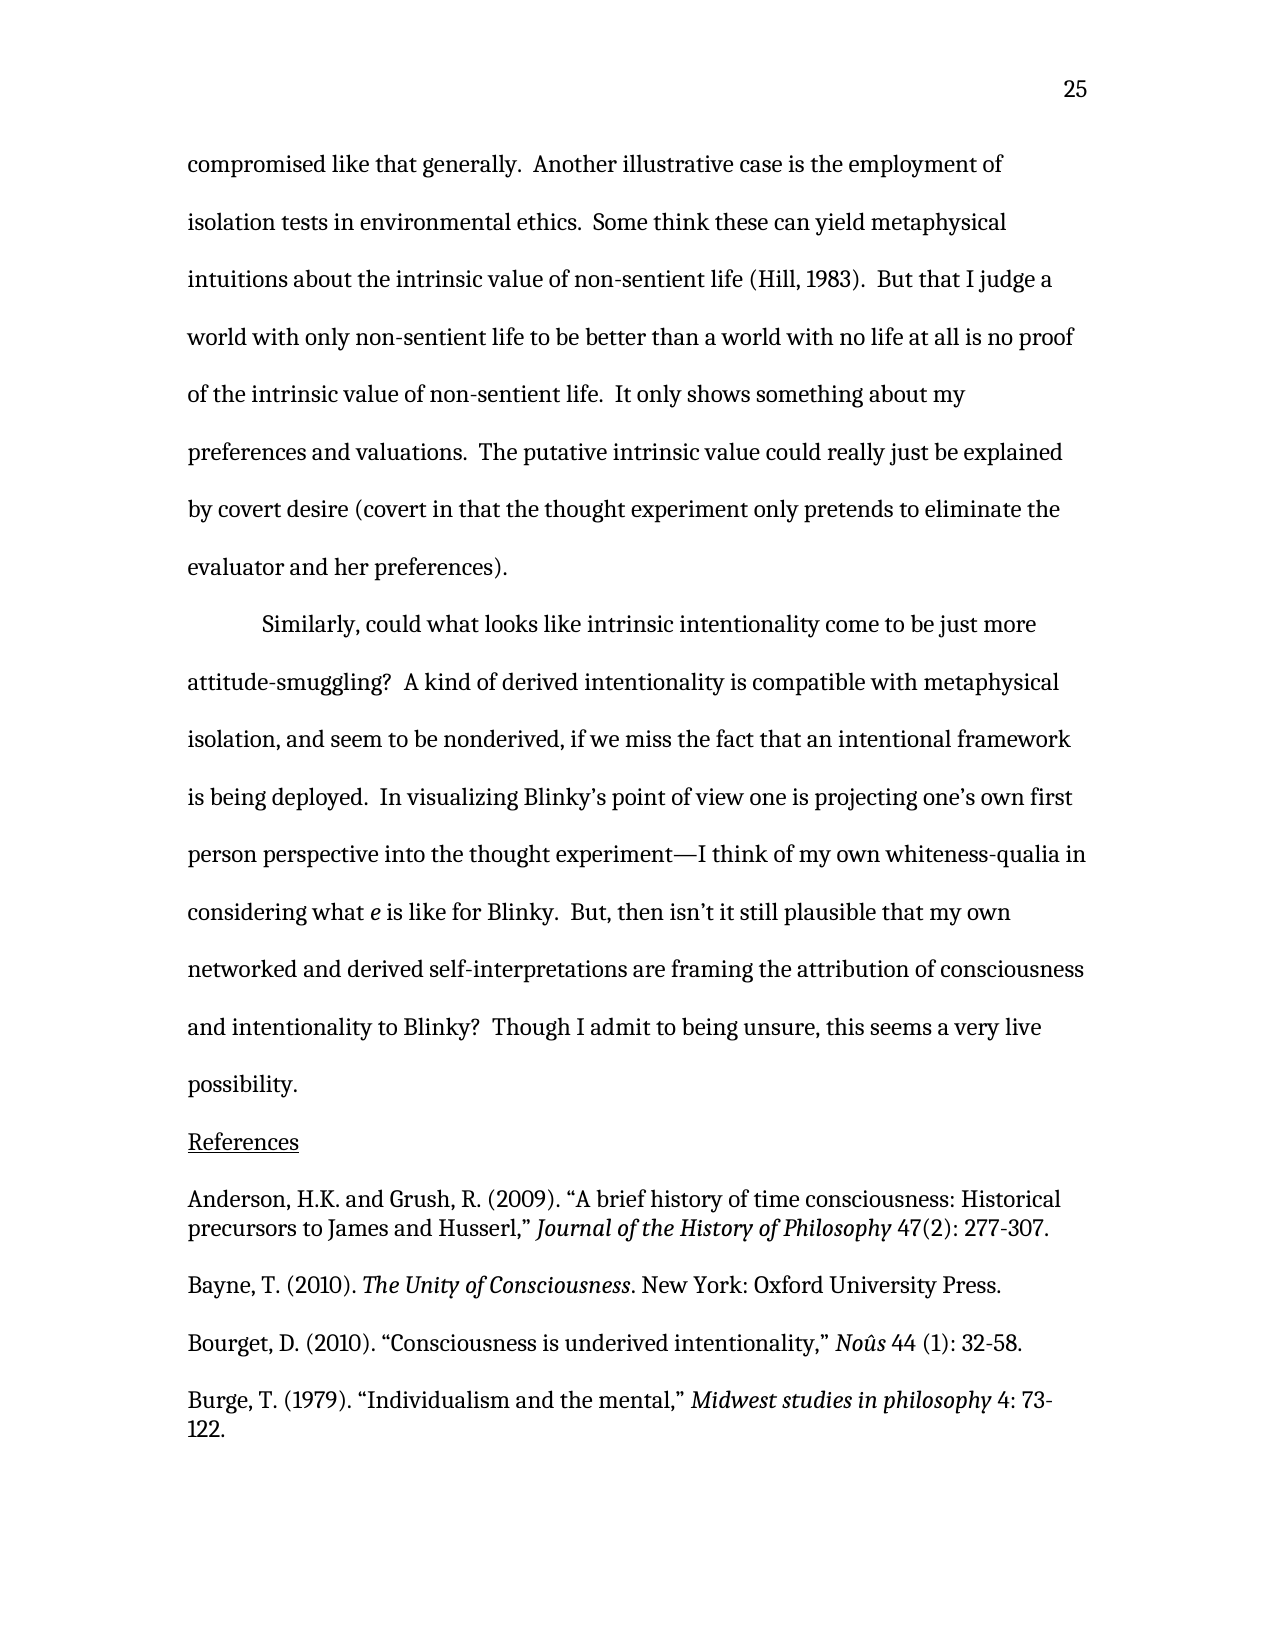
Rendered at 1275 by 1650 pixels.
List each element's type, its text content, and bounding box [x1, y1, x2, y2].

text Anderson, H.K. and Grush, R. (2009). “A brief history of time consciousness: Historical precursors to James and Husserl,” Journal of the History of Philosophy 47(2): 277-307. [187, 1185, 1087, 1242]
text Bayne, T. (2010). The Unity of Consciousness. New York: Oxford University Press. [187, 1271, 1087, 1300]
text Similarly, could what looks like intrinsic intentionality come to be just more attitude-smuggling? A kind of derived intentionality is compatible with metaphysical isolation, and seem to be nonderived, if we miss the fact that an intentional framework is being deployed. In visualizing Blinky’s point of view one is projecting one’s own first person perspective into the thought experiment—I think of my own whiteness-qualia in considering what e is like for Blinky. But, then isn’t it still plausible that my own networked and derived self-interpretations are framing the attribution of consciousness and intentionality to Blinky? Though I admit to being unsure, this seems a very live possibility. [187, 610, 1087, 1099]
text Burge, T. (1979). “Individualism and the mental,” Midwest studies in philosophy 4: 73-122. [187, 1386, 1087, 1444]
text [187, 150, 1087, 581]
text Bourget, D. (2010). “Consciousness is underived intentionality,” Noûs 44 (1): 32-58. [187, 1329, 1087, 1357]
text References [187, 1127, 1087, 1156]
